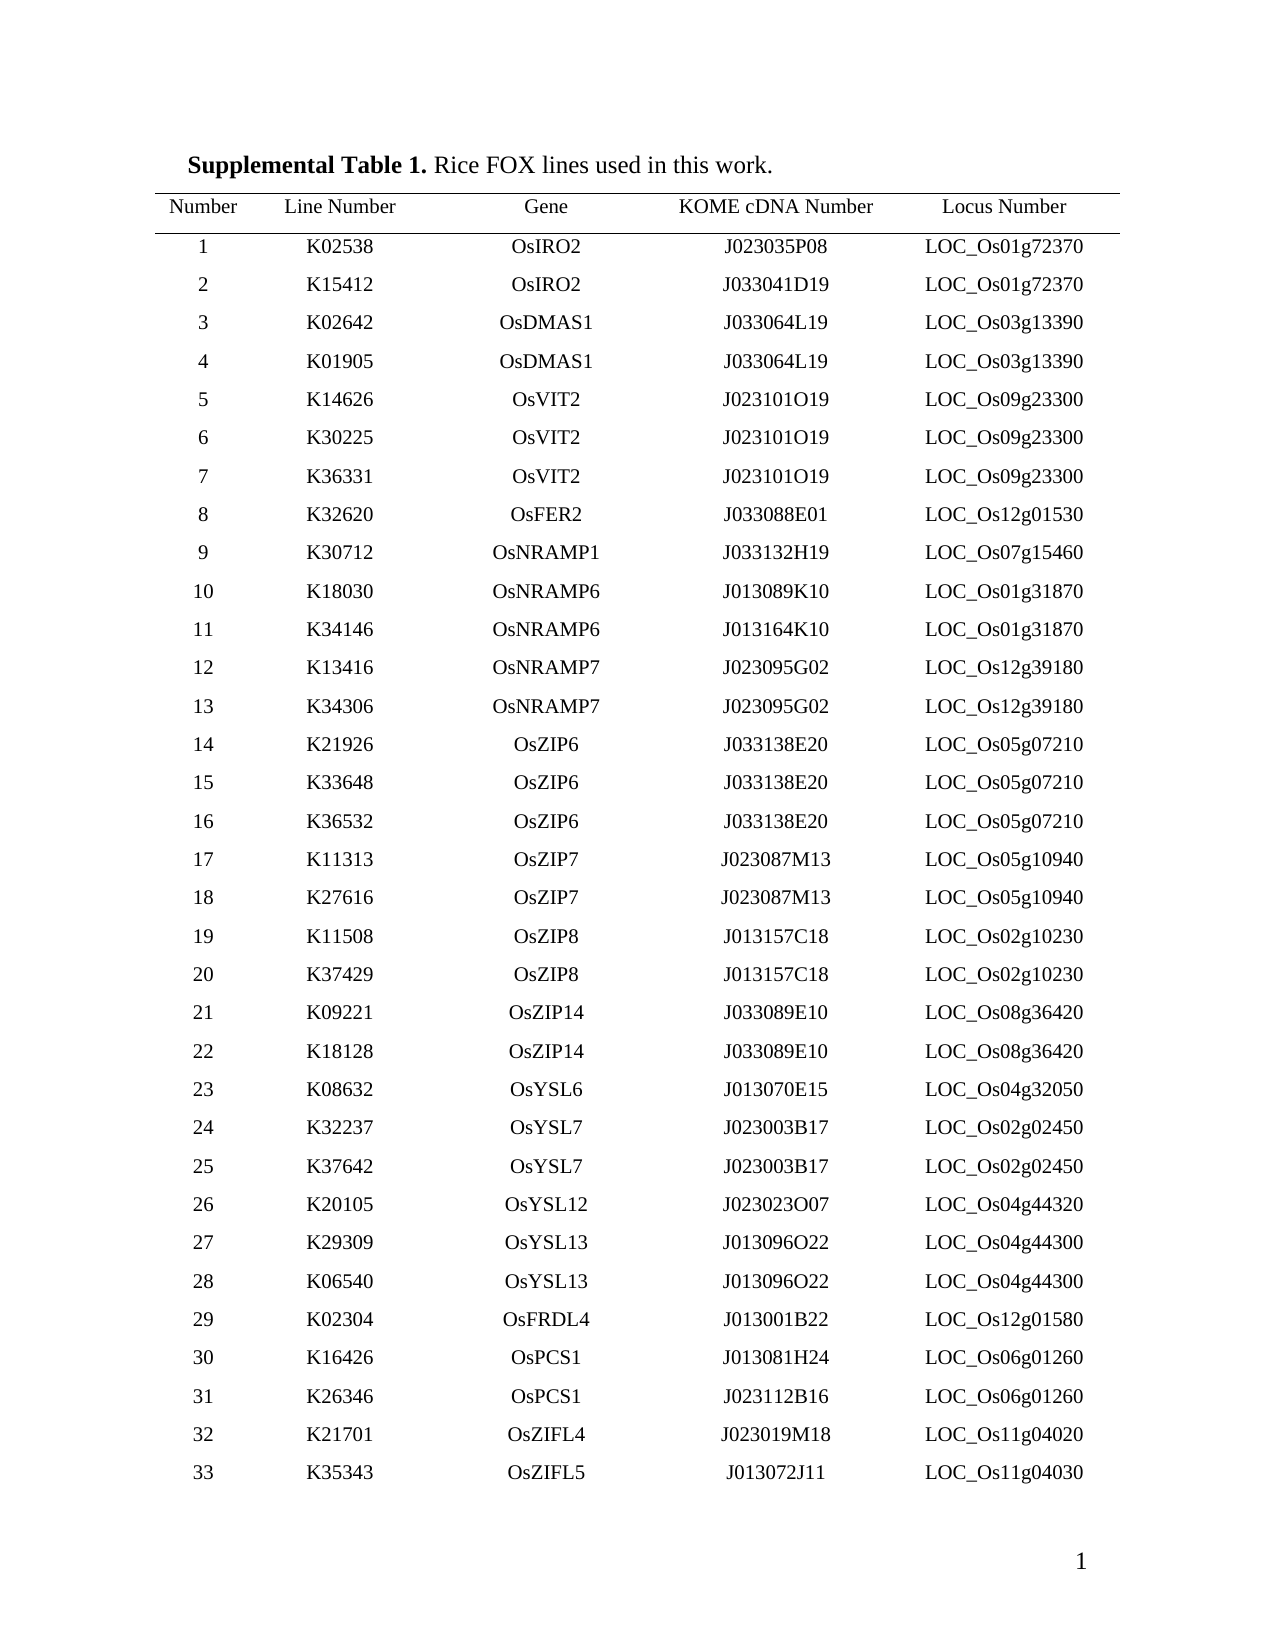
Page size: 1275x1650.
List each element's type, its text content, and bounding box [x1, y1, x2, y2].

table_cell K02538 [251, 234, 429, 272]
table_cell J033041D19 [663, 272, 888, 310]
table_cell K35343 [251, 1460, 429, 1498]
table_cell OsZIP14 [429, 1000, 663, 1038]
table_cell J013001B22 [663, 1307, 888, 1345]
table_header Locus Number [888, 194, 1120, 232]
table_cell OsYSL13 [429, 1230, 663, 1268]
table_header Line Number [251, 194, 429, 232]
table_cell 30 [155, 1345, 251, 1383]
table_cell LOC_Os05g07210 [888, 732, 1120, 770]
table_cell K14626 [251, 387, 429, 425]
table_cell J023035P08 [663, 234, 888, 272]
table_cell OsYSL6 [429, 1077, 663, 1115]
table_cell K02304 [251, 1307, 429, 1345]
table_cell K34146 [251, 617, 429, 655]
table_cell OsNRAMP7 [429, 655, 663, 693]
table_cell OsFER2 [429, 502, 663, 540]
table_cell LOC_Os12g39180 [888, 694, 1120, 732]
table_cell OsYSL13 [429, 1269, 663, 1307]
table_cell OsVIT2 [429, 425, 663, 463]
table_cell OsNRAMP6 [429, 617, 663, 655]
table_cell 7 [155, 464, 251, 502]
table_cell 16 [155, 809, 251, 847]
table_cell K21701 [251, 1422, 429, 1460]
table_cell 20 [155, 962, 251, 1000]
table_cell OsZIP6 [429, 809, 663, 847]
table_cell LOC_Os04g44320 [888, 1192, 1120, 1230]
table_cell OsVIT2 [429, 464, 663, 502]
table_cell LOC_Os03g13390 [888, 349, 1120, 387]
table_cell 32 [155, 1422, 251, 1460]
table_cell K34306 [251, 694, 429, 732]
table_cell LOC_Os05g10940 [888, 885, 1120, 923]
table_cell LOC_Os05g10940 [888, 847, 1120, 885]
table_cell 33 [155, 1460, 251, 1498]
table_cell 15 [155, 770, 251, 808]
table_cell OsZIP8 [429, 962, 663, 1000]
table_cell K29309 [251, 1230, 429, 1268]
table_cell J033138E20 [663, 770, 888, 808]
table_cell 31 [155, 1384, 251, 1422]
table_cell K16426 [251, 1345, 429, 1383]
table_cell K02642 [251, 310, 429, 348]
table_cell LOC_Os12g01530 [888, 502, 1120, 540]
table_cell J013070E15 [663, 1077, 888, 1115]
table_cell K20105 [251, 1192, 429, 1230]
table_header Gene [429, 194, 663, 232]
table_cell OsNRAMP6 [429, 579, 663, 617]
table_cell K11313 [251, 847, 429, 885]
table_cell OsPCS1 [429, 1384, 663, 1422]
table_cell K06540 [251, 1269, 429, 1307]
table_cell J023003B17 [663, 1154, 888, 1192]
table_cell LOC_Os01g31870 [888, 579, 1120, 617]
table_cell LOC_Os04g44300 [888, 1230, 1120, 1268]
table_cell 29 [155, 1307, 251, 1345]
table_header KOME cDNA Number [663, 194, 888, 232]
table_cell LOC_Os01g72370 [888, 234, 1120, 272]
table_cell LOC_Os09g23300 [888, 464, 1120, 502]
table_cell 27 [155, 1230, 251, 1268]
table_cell 3 [155, 310, 251, 348]
table_cell OsZIP7 [429, 847, 663, 885]
table_cell K13416 [251, 655, 429, 693]
table_cell OsYSL7 [429, 1154, 663, 1192]
table_cell 23 [155, 1077, 251, 1115]
table_cell 24 [155, 1115, 251, 1153]
table_cell OsZIFL5 [429, 1460, 663, 1498]
table_cell OsNRAMP7 [429, 694, 663, 732]
table_cell LOC_Os08g36420 [888, 1039, 1120, 1077]
table_cell 22 [155, 1039, 251, 1077]
table_cell LOC_Os07g15460 [888, 540, 1120, 578]
table_cell LOC_Os02g02450 [888, 1115, 1120, 1153]
table_cell 13 [155, 694, 251, 732]
table_cell 1 [155, 234, 251, 272]
table_cell 14 [155, 732, 251, 770]
table_cell LOC_Os02g10230 [888, 924, 1120, 962]
table_cell K21926 [251, 732, 429, 770]
text Supplemental Table 1. Rice FOX lines used in this work. [187, 150, 1087, 179]
table_cell OsPCS1 [429, 1345, 663, 1383]
table_cell LOC_Os05g07210 [888, 770, 1120, 808]
table_cell LOC_Os01g31870 [888, 617, 1120, 655]
table_cell J023101O19 [663, 387, 888, 425]
table_cell 19 [155, 924, 251, 962]
table_cell J033064L19 [663, 310, 888, 348]
table_cell J023101O19 [663, 425, 888, 463]
table_cell J013157C18 [663, 962, 888, 1000]
table_cell LOC_Os11g04030 [888, 1460, 1120, 1498]
table_cell J023101O19 [663, 464, 888, 502]
table_cell OsIRO2 [429, 272, 663, 310]
table_cell K37642 [251, 1154, 429, 1192]
table_cell OsZIP7 [429, 885, 663, 923]
table_cell K30225 [251, 425, 429, 463]
table_cell J013072J11 [663, 1460, 888, 1498]
table_cell 25 [155, 1154, 251, 1192]
table_cell J033138E20 [663, 809, 888, 847]
table_cell J013089K10 [663, 579, 888, 617]
table_cell LOC_Os01g72370 [888, 272, 1120, 310]
table_cell K26346 [251, 1384, 429, 1422]
table_cell K32237 [251, 1115, 429, 1153]
table_cell J023095G02 [663, 694, 888, 732]
table_cell K18030 [251, 579, 429, 617]
table_cell 28 [155, 1269, 251, 1307]
table_cell LOC_Os06g01260 [888, 1345, 1120, 1383]
table_cell K33648 [251, 770, 429, 808]
table_cell K37429 [251, 962, 429, 1000]
table_cell 21 [155, 1000, 251, 1038]
table_header Number [155, 194, 251, 232]
table_cell J033064L19 [663, 349, 888, 387]
table_cell OsIRO2 [429, 234, 663, 272]
table_cell OsVIT2 [429, 387, 663, 425]
table_cell LOC_Os02g02450 [888, 1154, 1120, 1192]
table_cell OsNRAMP1 [429, 540, 663, 578]
table_cell J023019M18 [663, 1422, 888, 1460]
table_cell 18 [155, 885, 251, 923]
table_cell J013096O22 [663, 1230, 888, 1268]
table_cell K08632 [251, 1077, 429, 1115]
table_cell LOC_Os02g10230 [888, 962, 1120, 1000]
table_cell J033089E10 [663, 1000, 888, 1038]
table_cell K15412 [251, 272, 429, 310]
table_cell J023003B17 [663, 1115, 888, 1153]
table_cell OsDMAS1 [429, 310, 663, 348]
table_cell K27616 [251, 885, 429, 923]
table_cell 6 [155, 425, 251, 463]
table_cell J033132H19 [663, 540, 888, 578]
table_cell 4 [155, 349, 251, 387]
table_cell OsZIP6 [429, 770, 663, 808]
table_cell OsZIP6 [429, 732, 663, 770]
table_cell J013157C18 [663, 924, 888, 962]
table_cell OsZIP8 [429, 924, 663, 962]
table_cell OsDMAS1 [429, 349, 663, 387]
table_cell 10 [155, 579, 251, 617]
table_cell J023023O07 [663, 1192, 888, 1230]
table_cell J023087M13 [663, 885, 888, 923]
table_cell 2 [155, 272, 251, 310]
table_cell OsZIFL4 [429, 1422, 663, 1460]
table_cell K11508 [251, 924, 429, 962]
table_cell LOC_Os09g23300 [888, 387, 1120, 425]
table_cell J023095G02 [663, 655, 888, 693]
table_cell J033088E01 [663, 502, 888, 540]
table_cell 17 [155, 847, 251, 885]
table_cell LOC_Os08g36420 [888, 1000, 1120, 1038]
table_cell K09221 [251, 1000, 429, 1038]
table_cell 26 [155, 1192, 251, 1230]
table_cell OsYSL12 [429, 1192, 663, 1230]
table_cell LOC_Os06g01260 [888, 1384, 1120, 1422]
table_cell K36532 [251, 809, 429, 847]
table_cell K36331 [251, 464, 429, 502]
table_cell 9 [155, 540, 251, 578]
table_cell LOC_Os03g13390 [888, 310, 1120, 348]
table_cell OsZIP14 [429, 1039, 663, 1077]
table_cell LOC_Os04g32050 [888, 1077, 1120, 1115]
table_cell K18128 [251, 1039, 429, 1077]
table_cell 5 [155, 387, 251, 425]
table_cell 8 [155, 502, 251, 540]
table_cell LOC_Os09g23300 [888, 425, 1120, 463]
table_cell J013081H24 [663, 1345, 888, 1383]
table_cell OsFRDL4 [429, 1307, 663, 1345]
table_cell K32620 [251, 502, 429, 540]
table_cell J023087M13 [663, 847, 888, 885]
table_cell LOC_Os12g01580 [888, 1307, 1120, 1345]
table_cell 12 [155, 655, 251, 693]
table_cell J013164K10 [663, 617, 888, 655]
table_cell J023112B16 [663, 1384, 888, 1422]
table_cell LOC_Os11g04020 [888, 1422, 1120, 1460]
table_cell LOC_Os12g39180 [888, 655, 1120, 693]
table_cell K01905 [251, 349, 429, 387]
table_cell LOC_Os04g44300 [888, 1269, 1120, 1307]
table_cell OsYSL7 [429, 1115, 663, 1153]
table_cell J033089E10 [663, 1039, 888, 1077]
table_cell J033138E20 [663, 732, 888, 770]
table_cell K30712 [251, 540, 429, 578]
table_cell J013096O22 [663, 1269, 888, 1307]
table_cell 11 [155, 617, 251, 655]
table_cell LOC_Os05g07210 [888, 809, 1120, 847]
